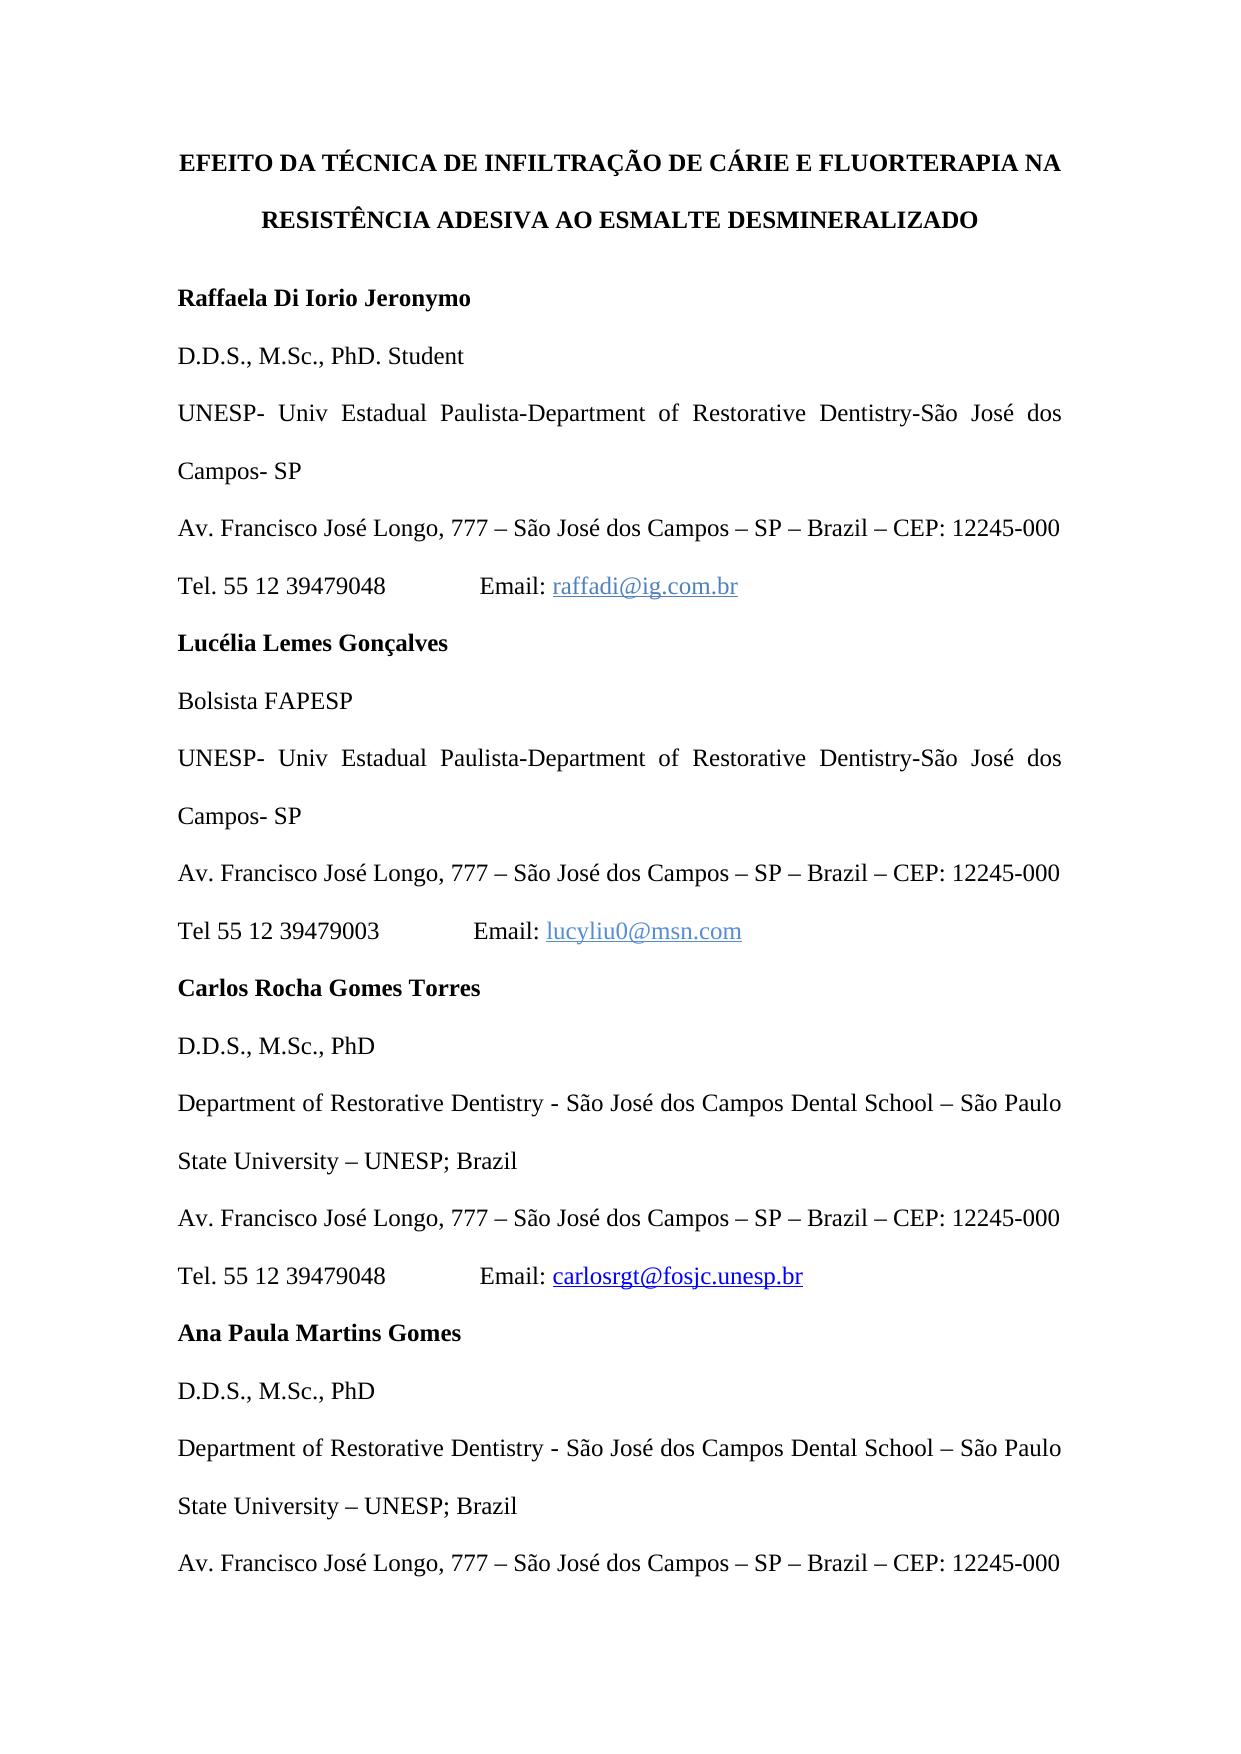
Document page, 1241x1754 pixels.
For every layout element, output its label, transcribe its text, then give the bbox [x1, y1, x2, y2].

text Lucélia Lemes Gonçalves [177, 628, 1063, 657]
text D.D.S., M.Sc., PhD [177, 1376, 1063, 1405]
text Av. Francisco José Longo, 777 – São José dos Campos – SP – Brazil – CEP: 12245-000 [177, 858, 1063, 887]
text UNESP- Univ Estadual Paulista-Department of Restorative Dentistry-São José dos Campos- SP [177, 743, 1063, 830]
text Tel 55 12 39479003 Email: lucyliu0@msn.com [177, 916, 1063, 945]
text Av. Francisco José Longo, 777 – São José dos Campos – SP – Brazil – CEP: 12245-000 [177, 1548, 1063, 1577]
text Tel. 55 12 39479048 Email: raffadi@ig.com.br [177, 571, 1063, 600]
text Tel. 55 12 39479048 Email: carlosrgt@fosjc.unesp.br [177, 1261, 1063, 1290]
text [177, 1433, 1063, 1520]
text Carlos Rocha Gomes Torres [177, 973, 1063, 1002]
text Bolsista FAPESP [177, 686, 1063, 715]
text EFEITO DA TÉCNICA DE INFILTRAÇÃO DE CÁRIE E FLUORTERAPIA NA RESISTÊNCIA ADESIVA AO ESMALTE DESMINERALIZADO [177, 148, 1063, 234]
text UNESP- Univ Estadual Paulista-Department of Restorative Dentistry-São José dos Campos- SP [177, 398, 1063, 485]
text Ana Paula Martins Gomes [177, 1318, 1063, 1347]
text D.D.S., M.Sc., PhD [177, 1031, 1063, 1060]
text Department of Restorative Dentistry - São José dos Campos Dental School – São Paulo State University – UNESP; Brazil [177, 1088, 1063, 1175]
text Av. Francisco José Longo, 777 – São José dos Campos – SP – Brazil – CEP: 12245-000 [177, 1203, 1063, 1232]
text D.D.S., M.Sc., PhD. Student [177, 341, 1063, 370]
text Av. Francisco José Longo, 777 – São José dos Campos – SP – Brazil – CEP: 12245-000 [177, 513, 1063, 542]
text Raffaela Di Iorio Jeronymo [177, 283, 1063, 312]
